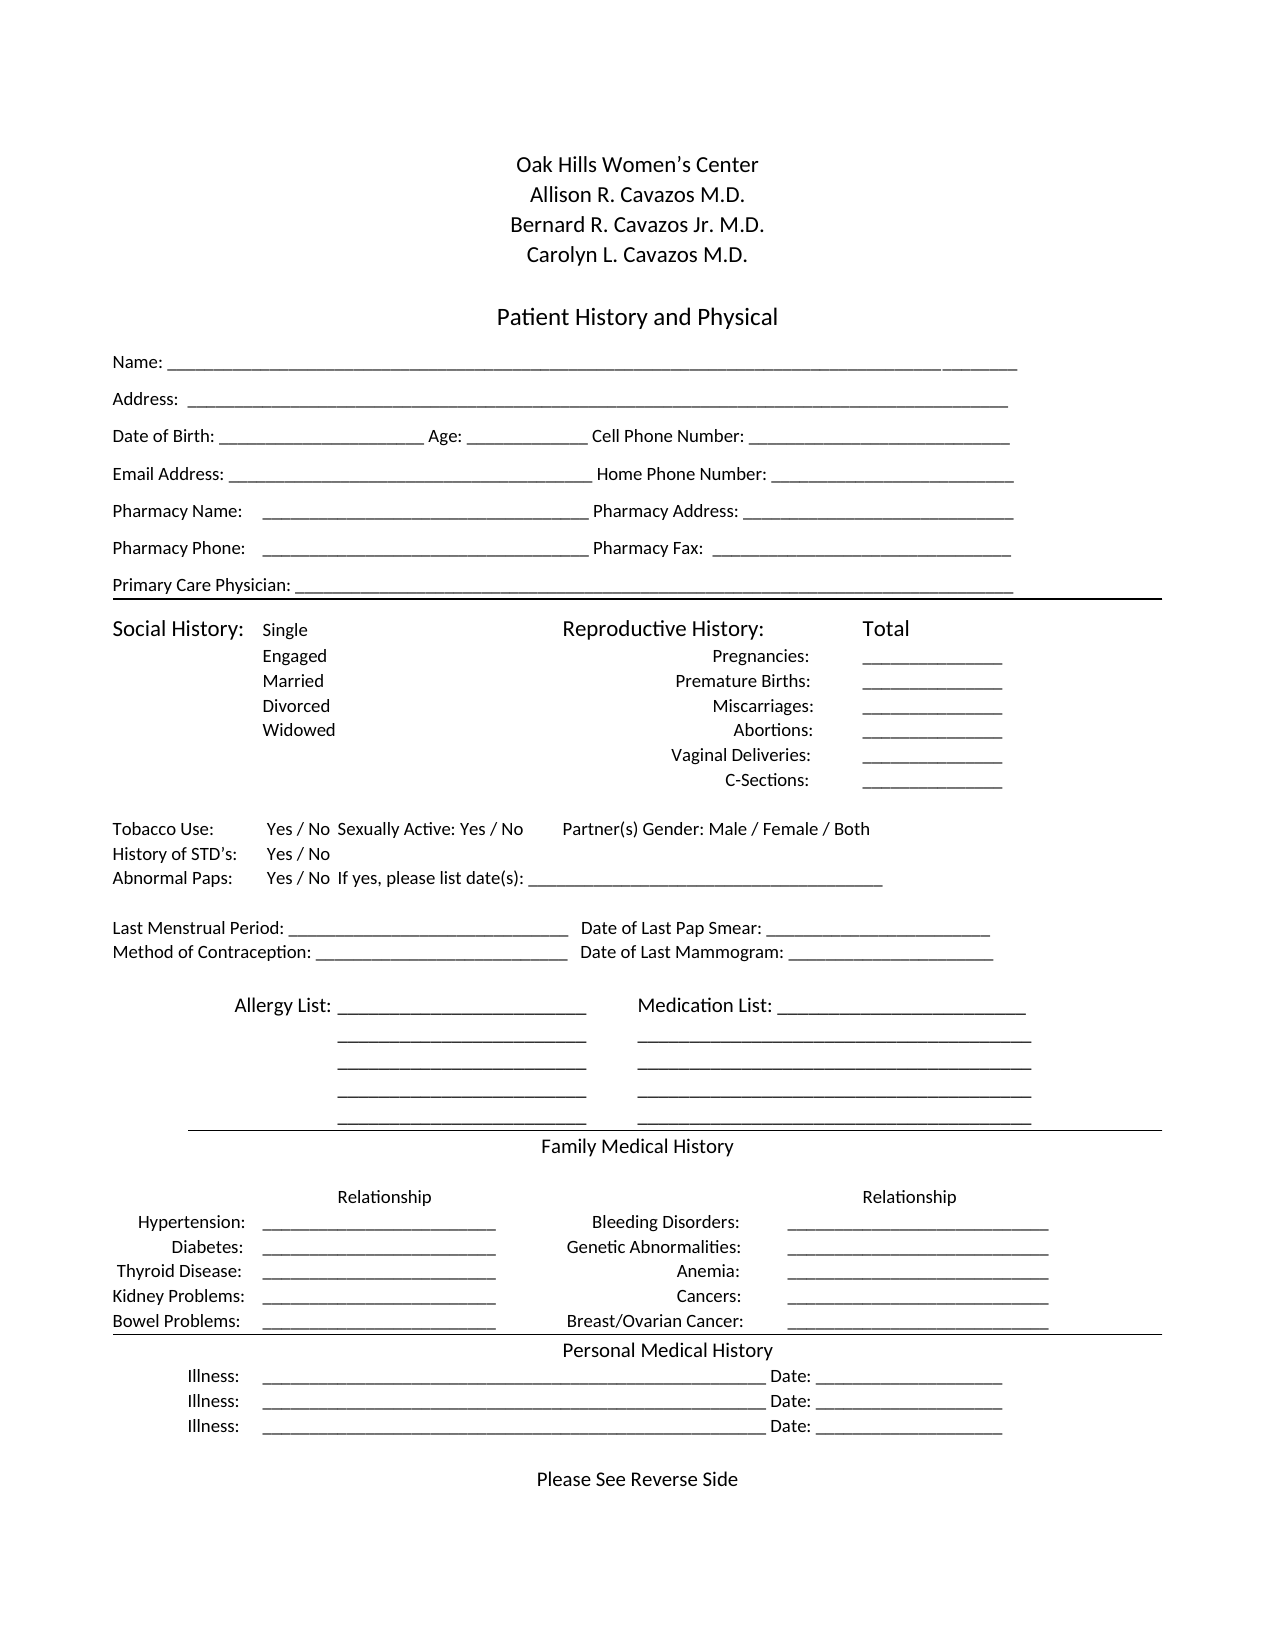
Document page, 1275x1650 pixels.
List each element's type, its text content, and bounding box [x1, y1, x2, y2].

text Diabetes: _________________________ Genetic Abnormalities: ____________________________ [112, 1235, 1162, 1258]
text Carolyn L. Cavazos M.D. [112, 241, 1162, 269]
text C-Sections: _______________ [112, 768, 1162, 791]
text Relationship Relationship [112, 1185, 1162, 1208]
text Illness: ______________________________________________________ Date: ____________________ [112, 1414, 1162, 1437]
text Hypertension: _________________________ Bleeding Disorders: ____________________________ [112, 1210, 1162, 1233]
text Vaginal Deliveries: _______________ [112, 743, 1162, 766]
text ________________________ ______________________________________ [187, 1102, 1162, 1131]
text Name: ___________________________________________________________________________________________ [112, 350, 1162, 373]
text ________________________ ______________________________________ [187, 1075, 1162, 1100]
text Thyroid Disease: _________________________ Anemia: ____________________________ [112, 1259, 1162, 1282]
text Address: ________________________________________________________________________________________ [112, 387, 1162, 410]
text Last Menstrual Period: ______________________________ Date of Last Pap Smear: ________________________ [112, 916, 1162, 939]
text Patient History and Physical [112, 301, 1162, 331]
text Social History: Single Reproductive History: Total [112, 614, 1162, 642]
text History of STD’s: Yes / No [112, 842, 1162, 865]
text ________________________ ______________________________________ [187, 1047, 1162, 1073]
text Engaged Pregnancies: _______________ [112, 644, 1162, 667]
text Bernard R. Cavazos Jr. M.D. [112, 210, 1162, 238]
text Tobacco Use: Yes / No Sexually Active: Yes / No Partner(s) Gender: Male / Female / Both [112, 817, 1162, 840]
text Pharmacy Phone: ___________________________________ Pharmacy Fax: ________________________________ [112, 536, 1162, 559]
text Method of Contraception: ___________________________ Date of Last Mammogram: ______________________ [112, 941, 1162, 963]
text Family Medical History [112, 1133, 1162, 1159]
text Kidney Problems: _________________________ Cancers: ____________________________ [112, 1284, 1162, 1307]
text Divorced Miscarriages: _______________ [112, 694, 1162, 717]
text Primary Care Physician: _____________________________________________________________________________ [112, 573, 1162, 600]
text Allergy List: ________________________ Medication List: ________________________ [187, 993, 1162, 1018]
text Email Address: _______________________________________ Home Phone Number: __________________________ [112, 462, 1162, 485]
text Widowed Abortions: _______________ [112, 718, 1162, 741]
text Married Premature Births: _______________ [112, 669, 1162, 692]
text Illness: ______________________________________________________ Date: ____________________ [112, 1389, 1162, 1412]
text Pharmacy Name: ___________________________________ Pharmacy Address: _____________________________ [112, 499, 1162, 522]
text ________________________ ______________________________________ [187, 1020, 1162, 1046]
text Abnormal Paps: Yes / No If yes, please list date(s): ______________________________________ [112, 867, 1162, 889]
text Personal Medical History [112, 1337, 1162, 1363]
text Date of Birth: ______________________ Age: _____________ Cell Phone Number: ____________________________ [112, 424, 1162, 447]
text Bowel Problems: _________________________ Breast/Ovarian Cancer: ____________________________ [112, 1309, 1162, 1335]
text Allison R. Cavazos M.D. [112, 180, 1162, 208]
text Oak Hills Women’s Center [112, 150, 1162, 178]
text Please See Reverse Side [112, 1466, 1162, 1491]
text Illness: ______________________________________________________ Date: ____________________ [112, 1364, 1162, 1387]
